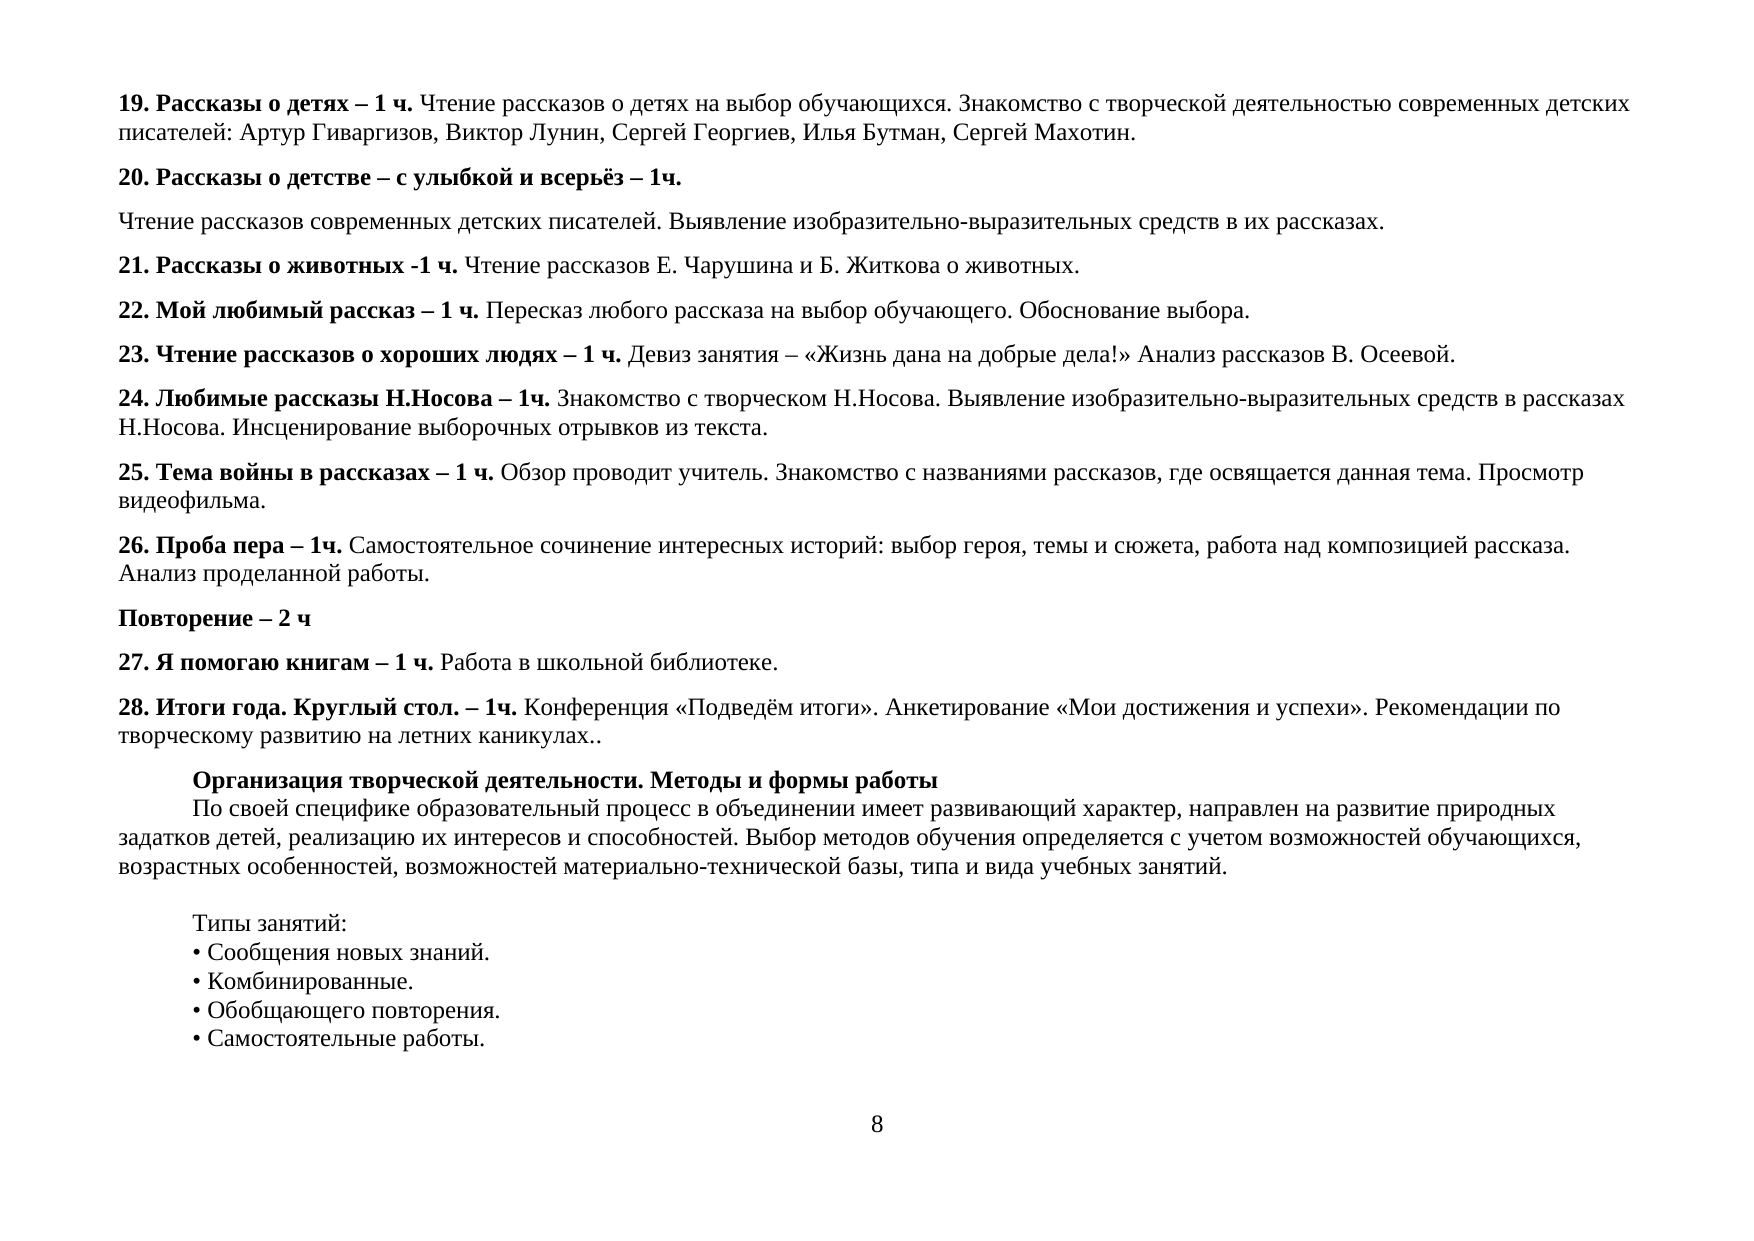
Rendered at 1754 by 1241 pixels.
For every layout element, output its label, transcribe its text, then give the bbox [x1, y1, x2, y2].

text Типы занятий: [118, 908, 1636, 937]
text 28. Итоги года. Круглый стол. – 1ч. Конференция «Подведём итоги». Анкетирование «Мои достижения и успехи». Рекомендации по творческому развитию на летних каникулах.. [118, 692, 1636, 749]
text • Самостоятельные работы. [118, 1023, 1636, 1052]
text • Комбинированные. [118, 966, 1636, 995]
text • Сообщения новых знаний. [118, 937, 1636, 966]
text 23. Чтение рассказов о хороших людях – 1 ч. Девиз занятия – «Жизнь дана на добрые дела!» Анализ рассказов В. Осеевой. [118, 339, 1636, 368]
text 25. Тема войны в рассказах – 1 ч. Обзор проводит учитель. Знакомство с названиями рассказов, где освящается данная тема. Просмотр видеофильма. [118, 457, 1636, 514]
text 19. Рассказы о детях – 1 ч. Чтение рассказов о детях на выбор обучающихся. Знакомство с творческой деятельностью современных детских писателей: Артур Гиваргизов, Виктор Лунин, Сергей Георгиев, Илья Бутман, Сергей Махотин. [118, 88, 1636, 146]
text 20. Рассказы о детстве – с улыбкой и всерьёз – 1ч. [118, 162, 1636, 190]
text Повторение – 2 ч [118, 603, 1636, 632]
text 21. Рассказы о животных -1 ч. Чтение рассказов Е. Чарушина и Б. Житкова о животных. [118, 250, 1636, 279]
text По своей специфике образовательный процесс в объединении имеет развивающий характер, направлен на развитие природных задатков детей, реализацию их интересов и способностей. Выбор методов обучения определяется с учетом возможностей обучающихся, возрастных особенностей, возможностей материально-технической базы, типа и вида учебных занятий. [118, 793, 1636, 880]
text • Обобщающего повторения. [118, 995, 1636, 1023]
text 27. Я помогаю книгам – 1 ч. Работа в школьной библиотеке. [118, 647, 1636, 676]
text 22. Мой любимый рассказ – 1 ч. Пересказ любого рассказа на выбор обучающего. Обоснование выбора. [118, 295, 1636, 323]
text Организация творческой деятельности. Методы и формы работы [118, 765, 1636, 793]
text 26. Проба пера – 1ч. Самостоятельное сочинение интересных историй: выбор героя, темы и сюжета, работа над композицией рассказа. Анализ проделанной работы. [118, 530, 1636, 587]
text 24. Любимые рассказы Н.Носова – 1ч. Знакомство с творческом Н.Носова. Выявление изобразительно-выразительных средств в рассказах Н.Носова. Инсценирование выборочных отрывков из текста. [118, 383, 1636, 441]
text Чтение рассказов современных детских писателей. Выявление изобразительно-выразительных средств в их рассказах. [118, 206, 1636, 235]
